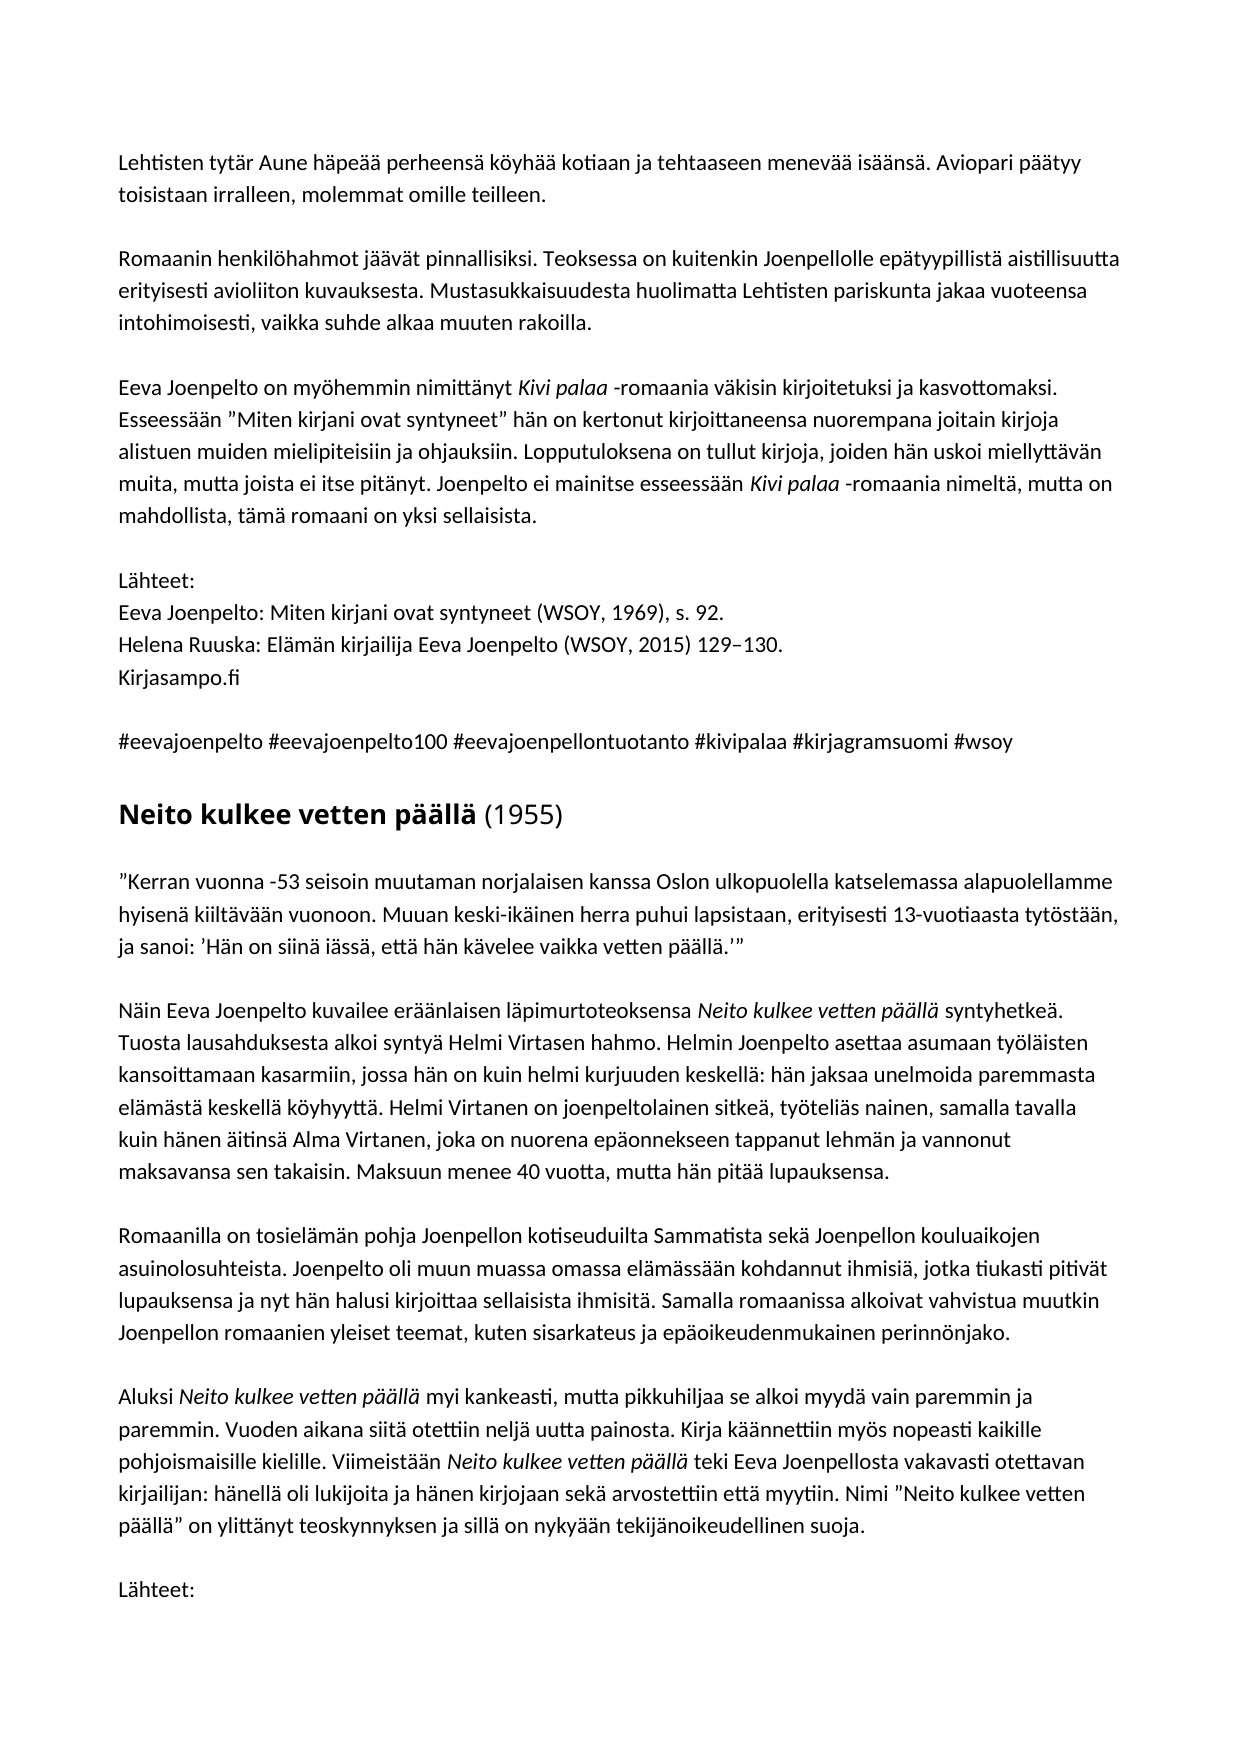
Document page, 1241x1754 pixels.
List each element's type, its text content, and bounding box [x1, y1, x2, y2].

text ”Kerran vuonna -53 seisoin muutaman norjalaisen kanssa Oslon ulkopuolella katselemassa alapuolellamme hyisenä kiiltävään vuonoon. Muuan keski-ikäinen herra puhui lapsistaan, erityisesti 13-vuotiaasta tytöstään, ja sanoi: ’Hän on siinä iässä, että hän kävelee vaikka vetten päällä.’” [118, 867, 1122, 960]
text Lähteet: [118, 1576, 1122, 1604]
text Lähteet: [118, 566, 1122, 594]
subtitle Neito kulkee vetten päällä (1955) [118, 796, 1122, 832]
text Kirjasampo.fi [118, 663, 1122, 691]
text Romaanin henkilöhahmot jäävät pinnallisiksi. Teoksessa on kuitenkin Joenpellolle epätyypillistä aistillisuutta erityisesti avioliiton kuvauksesta. Mustasukkaisuudesta huolimatta Lehtisten pariskunta jakaa vuoteensa intohimoisesti, vaikka suhde alkaa muuten rakoilla. [118, 244, 1122, 337]
text Näin Eeva Joenpelto kuvailee eräänlaisen läpimurtoteoksensa Neito kulkee vetten päällä syntyhetkeä. Tuosta lausahduksesta alkoi syntyä Helmi Virtasen hahmo. Helmin Joenpelto asettaa asumaan työläisten kansoittamaan kasarmiin, jossa hän on kuin helmi kurjuuden keskellä: hän jaksaa unelmoida paremmasta elämästä keskellä köyhyyttä. Helmi Virtanen on joenpeltolainen sitkeä, työteliäs nainen, samalla tavalla kuin hänen äitinsä Alma Virtanen, joka on nuorena epäonnekseen tappanut lehmän ja vannonut maksavansa sen takaisin. Maksuun menee 40 vuotta, mutta hän pitää lupauksensa. [118, 996, 1122, 1185]
text Eeva Joenpelto: Miten kirjani ovat syntyneet (WSOY, 1969), s. 92. [118, 598, 1122, 626]
text Romaanilla on tosielämän pohja Joenpellon kotiseuduilta Sammatista sekä Joenpellon kouluaikojen asuinolosuhteista. Joenpelto oli muun muassa omassa elämässään kohdannut ihmisiä, jotka tiukasti pitivät lupauksensa ja nyt hän halusi kirjoittaa sellaisista ihmisitä. Samalla romaanissa alkoivat vahvistua muutkin Joenpellon romaanien yleiset teemat, kuten sisarkateus ja epäoikeudenmukainen perinnönjako. [118, 1222, 1122, 1346]
text Helena Ruuska: Elämän kirjailija Eeva Joenpelto (WSOY, 2015) 129–130. [118, 630, 1122, 658]
text #eevajoenpelto #eevajoenpelto100 #eevajoenpellontuotanto #kivipalaa #kirjagramsuomi #wsoy [118, 727, 1122, 755]
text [118, 148, 1122, 208]
text Aluksi Neito kulkee vetten päällä myi kankeasti, mutta pikkuhiljaa se alkoi myydä vain paremmin ja paremmin. Vuoden aikana siitä otettiin neljä uutta painosta. Kirja käännettiin myös nopeasti kaikille pohjoismaisille kielille. Viimeistään Neito kulkee vetten päällä teki Eeva Joenpellosta vakavasti otettavan kirjailijan: hänellä oli lukijoita ja hänen kirjojaan sekä arvostettiin että myytiin. Nimi ”Neito kulkee vetten päällä” on ylittänyt teoskynnyksen ja sillä on nykyään tekijänoikeudellinen suoja. [118, 1382, 1122, 1539]
text Eeva Joenpelto on myöhemmin nimittänyt Kivi palaa -romaania väkisin kirjoitetuksi ja kasvottomaksi. Esseessään ”Miten kirjani ovat syntyneet” hän on kertonut kirjoittaneensa nuorempana joitain kirjoja alistuen muiden mielipiteisiin ja ohjauksiin. Lopputuloksena on tullut kirjoja, joiden hän uskoi miellyttävän muita, mutta joista ei itse pitänyt. Joenpelto ei mainitse esseessään Kivi palaa -romaania nimeltä, mutta on mahdollista, tämä romaani on yksi sellaisista. [118, 373, 1122, 530]
